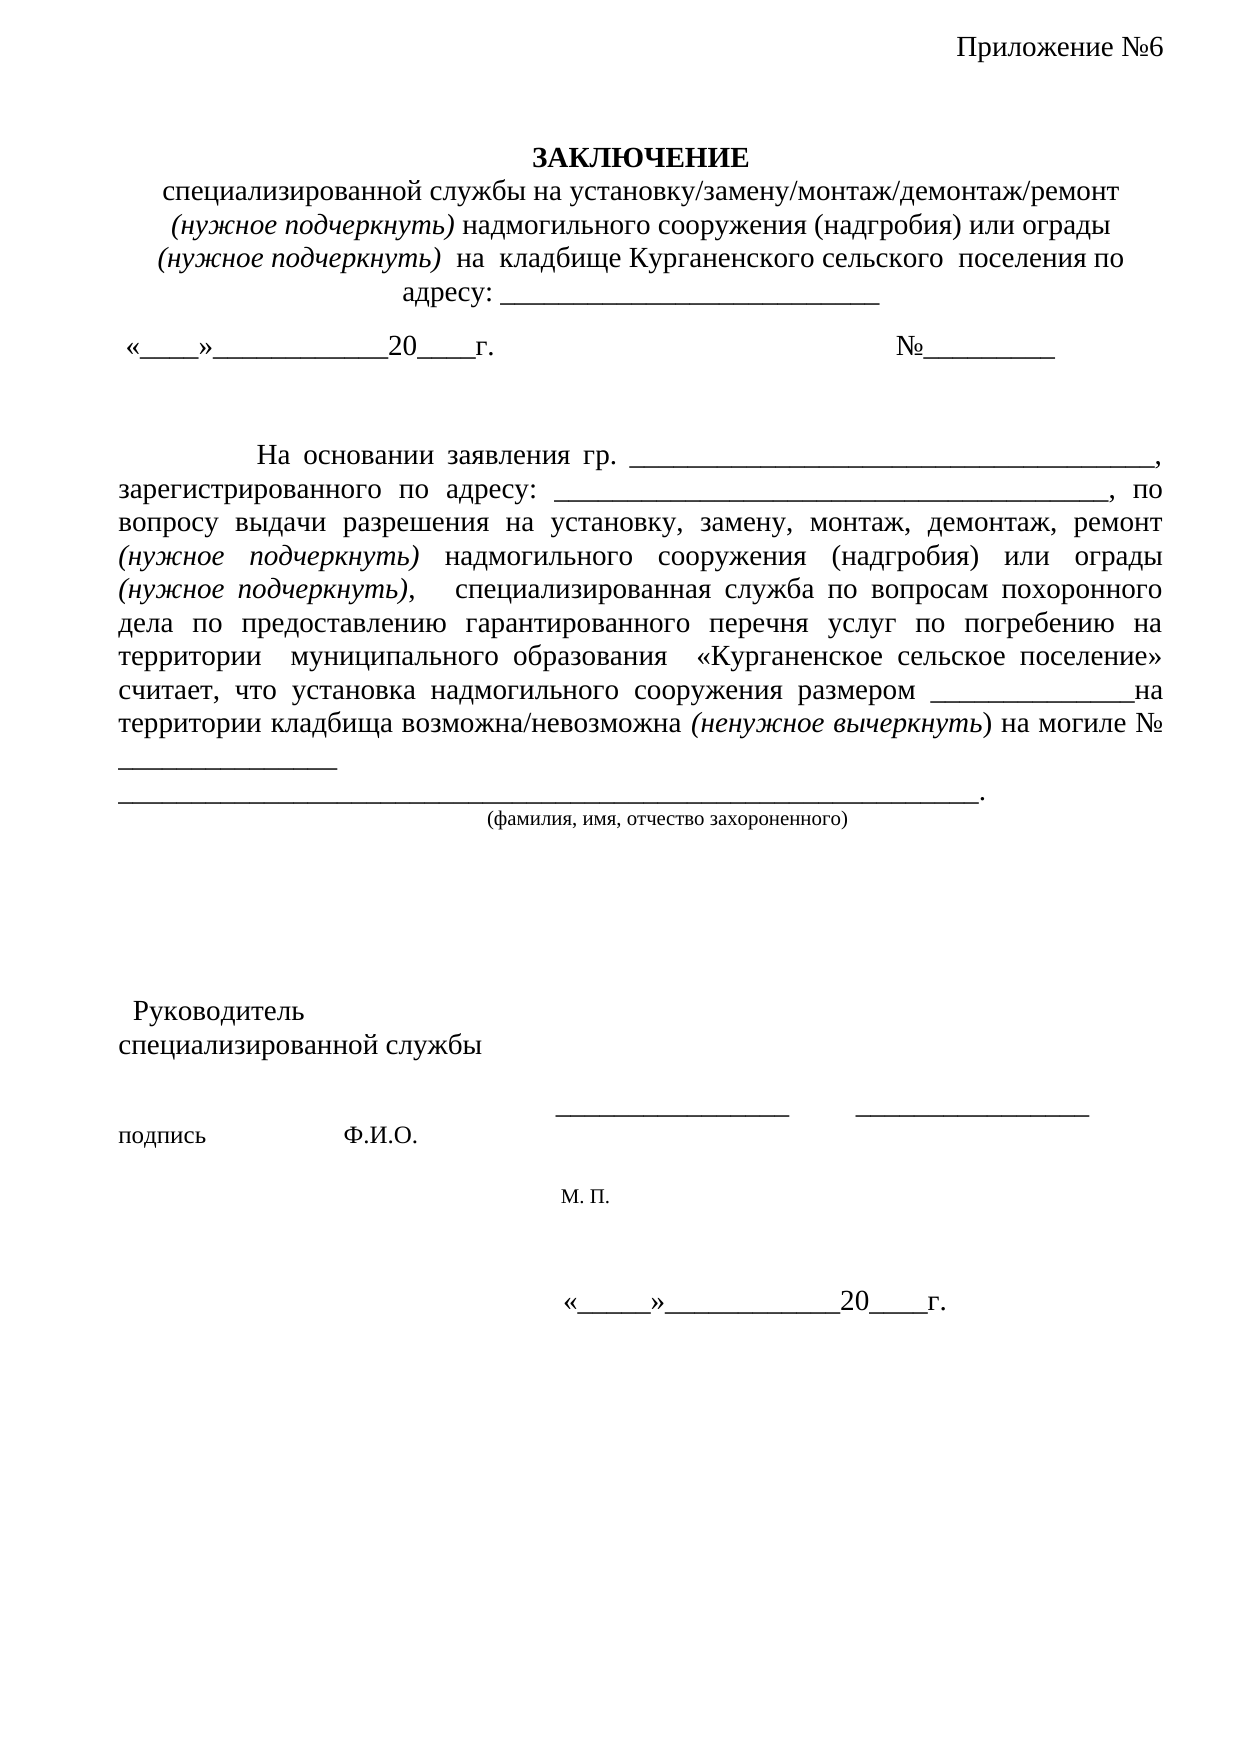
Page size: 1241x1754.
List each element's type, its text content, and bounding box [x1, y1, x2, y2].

text ________________ ________________ [118, 1086, 1163, 1120]
text специализированной службы [118, 1027, 1163, 1061]
text «____»____________20____г. №_________ [118, 328, 1163, 362]
text (фамилия, имя, отчество захороненного) [413, 806, 1163, 830]
text На основании заявления гр. ____________________________________, зарегистрированного по адресу: ______________________________________, по вопросу выдачи разрешения на установку, замену, монтаж, демонтаж, ремонт (нужное подчеркнуть) надмогильного сооружения (надгробия) или ограды (нужное подчеркнуть), специализированная служба по вопросам похоронного дела по предоставлению гарантированного перечня услуг по погребению на территории муниципального образования «Курганенское сельское поселение» считает, что установка надмогильного сооружения размером ______________на территории кладбища возможна/невозможна (ненужное вычеркнуть) на могиле № _______________ ___________________________________________________________. [118, 437, 1163, 806]
text специализированной службы на установку/замену/монтаж/демонтаж/ремонт (нужное подчеркнуть) надмогильного сооружения (надгробия) или ограды (нужное подчеркнуть) на кладбище Курганенского сельского поселения по адресу: __________________________ [118, 173, 1163, 308]
text ЗАКЛЮЧЕНИЕ [118, 140, 1163, 173]
text Приложение №6 [118, 29, 1163, 63]
text М. П. [118, 1174, 1163, 1208]
text «_____»____________20____г. [118, 1283, 1163, 1317]
text подпись Ф.И.О. [118, 1120, 1163, 1149]
text Руководитель [118, 993, 1163, 1027]
